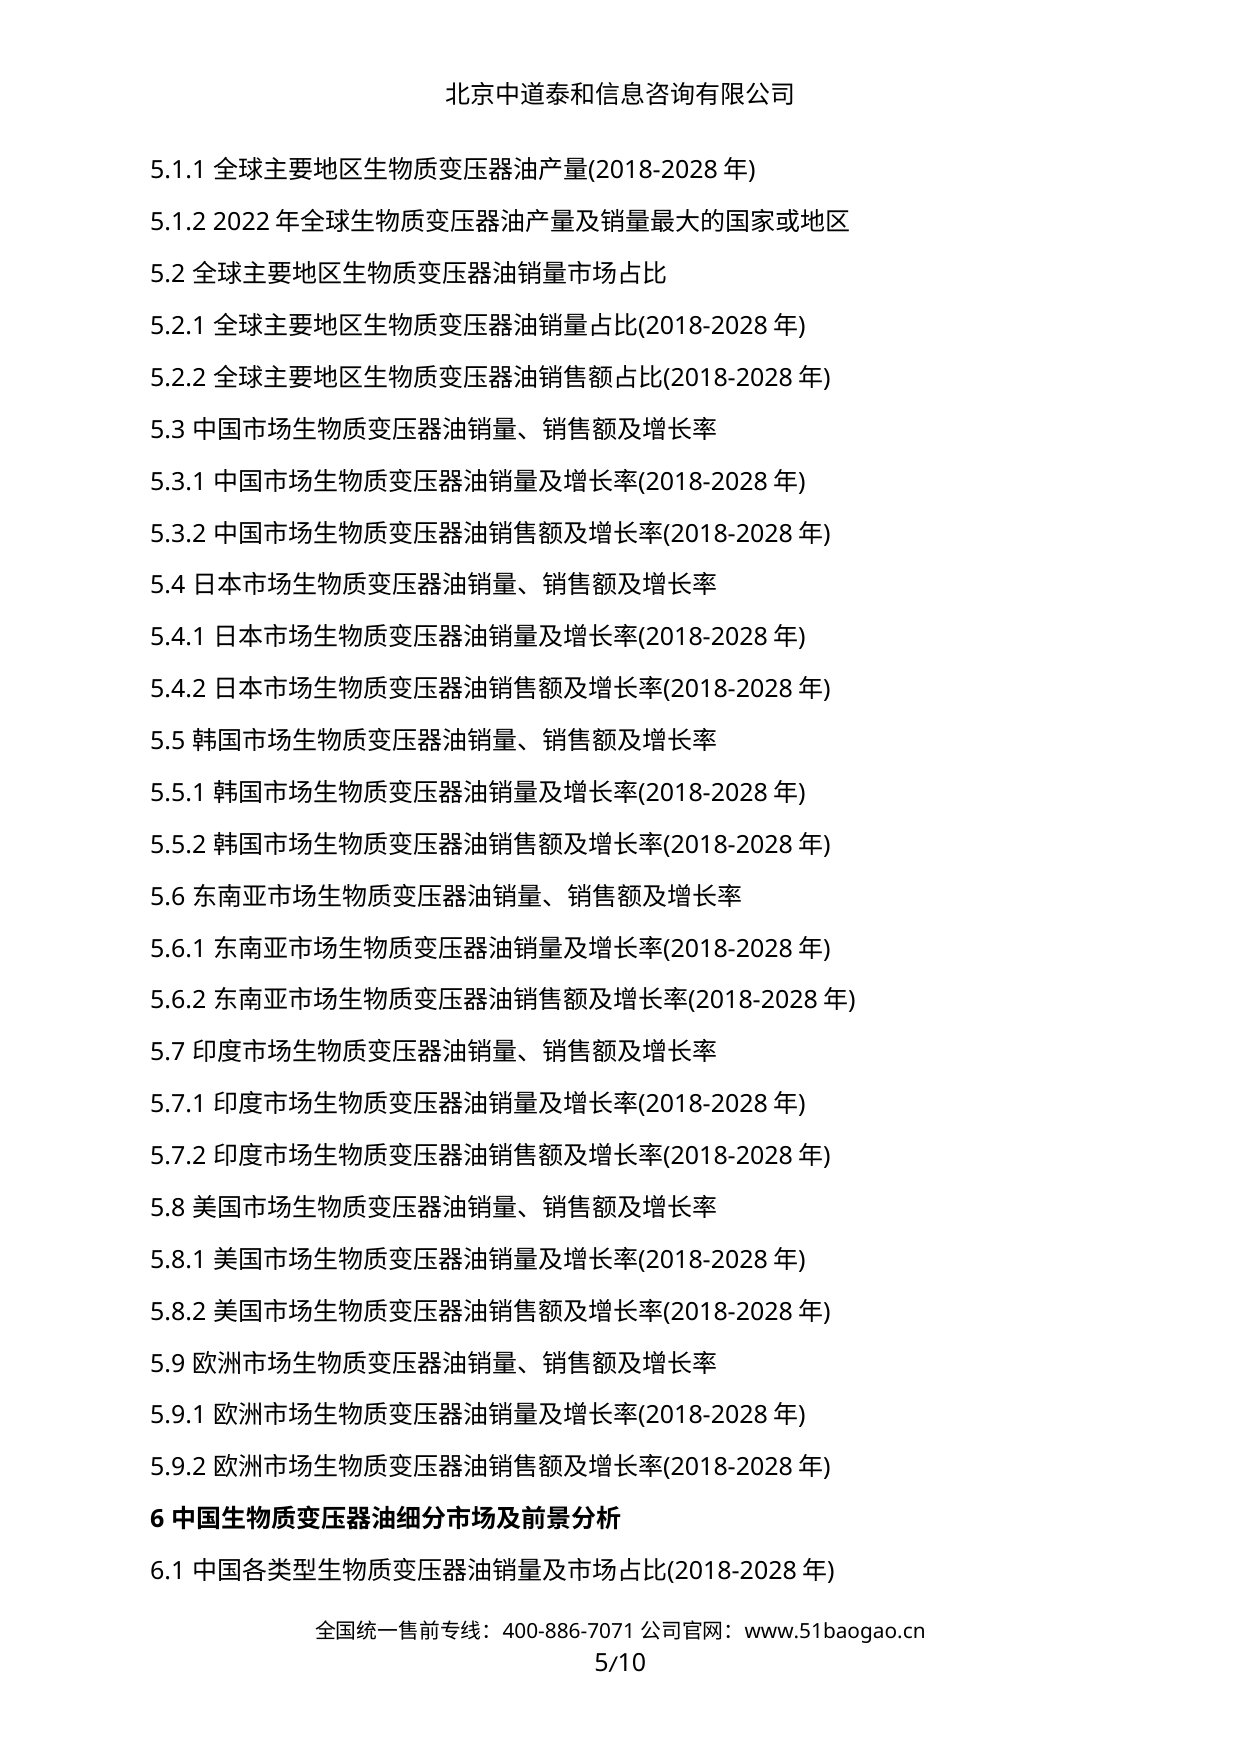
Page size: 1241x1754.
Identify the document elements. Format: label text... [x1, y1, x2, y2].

text 5.5.1 韩国市场生物质变压器油销量及增长率(2018-2028年) [150, 772, 1090, 809]
text 5.6 东南亚市场生物质变压器油销量、销售额及增长率 [150, 876, 1090, 912]
text 5.7.1 印度市场生物质变压器油销量及增长率(2018-2028年) [150, 1084, 1090, 1120]
text 5.1.2 2022年全球生物质变压器油产量及销量最大的国家或地区 [150, 202, 1090, 238]
text 5.6.2 东南亚市场生物质变压器油销售额及增长率(2018-2028年) [150, 980, 1090, 1016]
text 5.2.1 全球主要地区生物质变压器油销量占比(2018-2028年) [150, 306, 1090, 342]
text 5.9.2 欧洲市场生物质变压器油销售额及增长率(2018-2028年) [150, 1447, 1090, 1483]
text 5.3.2 中国市场生物质变压器油销售额及增长率(2018-2028年) [150, 513, 1090, 549]
text 5.8.1 美国市场生物质变压器油销量及增长率(2018-2028年) [150, 1239, 1090, 1276]
text 5.7 印度市场生物质变压器油销量、销售额及增长率 [150, 1032, 1090, 1068]
text 5.5.2 韩国市场生物质变压器油销售额及增长率(2018-2028年) [150, 824, 1090, 861]
text 5.9.1 欧洲市场生物质变压器油销量及增长率(2018-2028年) [150, 1395, 1090, 1431]
text 5.4.1 日本市场生物质变压器油销量及增长率(2018-2028年) [150, 617, 1090, 653]
text 5.4 日本市场生物质变压器油销量、销售额及增长率 [150, 565, 1090, 601]
text 5.3 中国市场生物质变压器油销量、销售额及增长率 [150, 409, 1090, 446]
text 5.3.1 中国市场生物质变压器油销量及增长率(2018-2028年) [150, 461, 1090, 497]
text 5.2.2 全球主要地区生物质变压器油销售额占比(2018-2028年) [150, 357, 1090, 394]
text 5.6.1 东南亚市场生物质变压器油销量及增长率(2018-2028年) [150, 928, 1090, 964]
text 5.5 韩国市场生物质变压器油销量、销售额及增长率 [150, 721, 1090, 757]
text 5.8 美国市场生物质变压器油销量、销售额及增长率 [150, 1187, 1090, 1224]
text 6.1 中国各类型生物质变压器油销量及市场占比(2018-2028年) [150, 1551, 1090, 1587]
text 5.2 全球主要地区生物质变压器油销量市场占比 [150, 254, 1090, 290]
text 5.8.2 美国市场生物质变压器油销售额及增长率(2018-2028年) [150, 1291, 1090, 1327]
text 6 中国生物质变压器油细分市场及前景分析 [150, 1499, 1090, 1535]
text 5.1.1 全球主要地区生物质变压器油产量(2018-2028年) [150, 150, 1090, 186]
text 5.7.2 印度市场生物质变压器油销售额及增长率(2018-2028年) [150, 1136, 1090, 1172]
text 5.9 欧洲市场生物质变压器油销量、销售额及增长率 [150, 1343, 1090, 1379]
text 5.4.2 日本市场生物质变压器油销售额及增长率(2018-2028年) [150, 669, 1090, 705]
